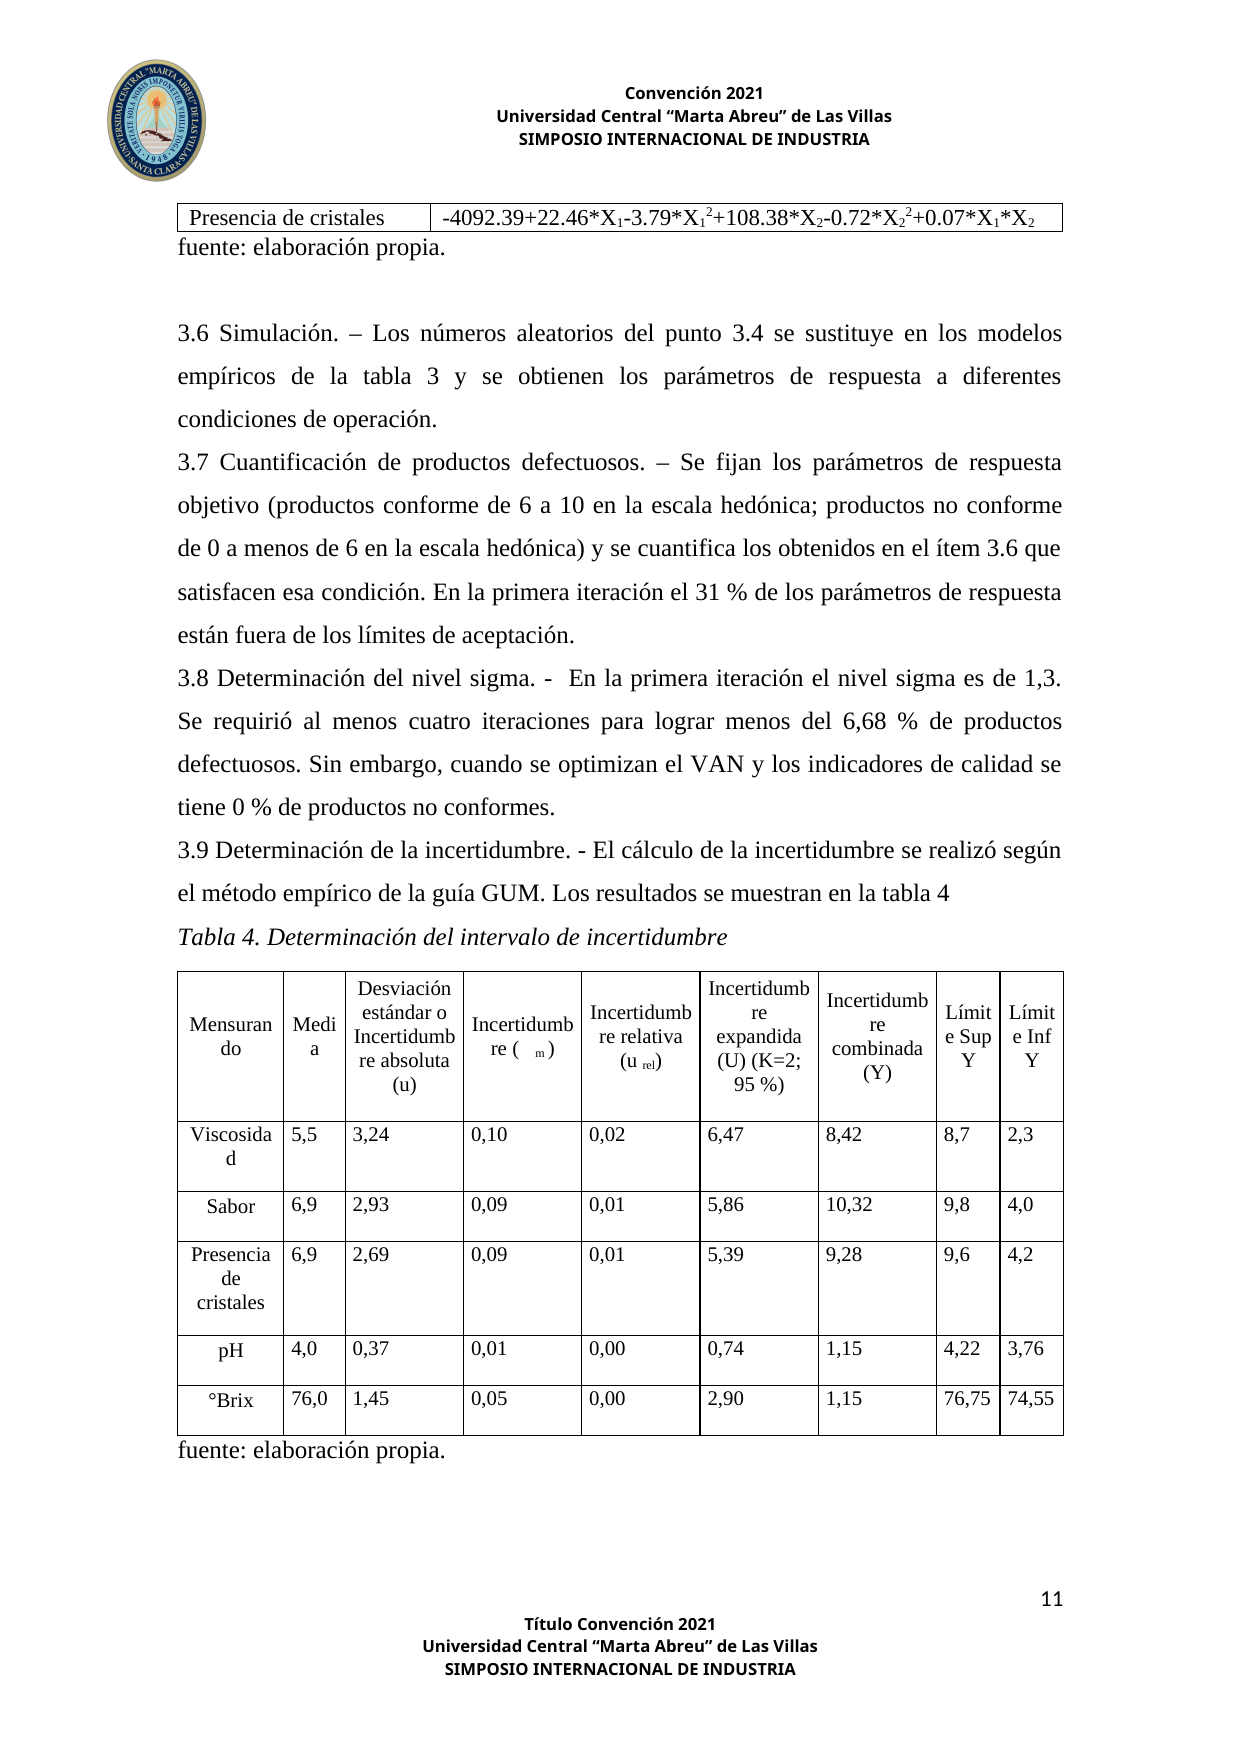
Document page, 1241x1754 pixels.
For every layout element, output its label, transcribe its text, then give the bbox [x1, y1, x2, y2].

table_cell 0,05 [464, 1386, 581, 1434]
table_cell 4,22 [937, 1336, 999, 1385]
text fuente: elaboración propia. [177, 232, 1063, 260]
text Tabla 4. Determinación del intervalo de incertidumbre [177, 922, 1063, 950]
table_cell 5,86 [701, 1192, 818, 1241]
table_header Mensurando [178, 972, 283, 1121]
table_cell 2,3 [1001, 1122, 1063, 1191]
table_cell 1,15 [819, 1386, 936, 1434]
table_cell 2,69 [346, 1242, 463, 1335]
table_header Media [284, 972, 345, 1121]
table_cell °Brix [178, 1386, 283, 1434]
table_cell pH [178, 1336, 283, 1385]
table_cell 4,2 [1001, 1242, 1063, 1335]
table_cell 4,0 [1001, 1192, 1063, 1241]
table_cell 0,00 [582, 1336, 699, 1385]
text 3.8 Determinación del nivel sigma. - En la primera iteración el nivel sigma es de 1,3. Se requirió al menos cuatro iteraciones para lograr menos del 6,68 % de productos defectuosos. Sin embargo, cuando se optimizan el VAN y los indicadores de calidad se tiene 0 % de productos no conformes. [177, 663, 1063, 821]
table_cell Presencia de cristales [178, 204, 430, 231]
table_cell 6,9 [284, 1192, 345, 1241]
picture [106, 59, 207, 183]
table_cell 6,9 [284, 1242, 345, 1335]
table_cell 0,10 [464, 1122, 581, 1191]
table_cell 0,09 [464, 1192, 581, 1241]
table_cell 8,7 [937, 1122, 999, 1191]
text 3.9 Determinación de la incertidumbre. - El cálculo de la incertidumbre se realizó según el método empírico de la guía GUM. Los resultados se muestran en la tabla 4 [177, 835, 1063, 907]
table_cell 0,01 [464, 1336, 581, 1385]
table_cell 0,37 [346, 1336, 463, 1385]
text 3.7 Cuantificación de productos defectuosos. – Se fijan los parámetros de respuesta objetivo (productos conforme de 6 a 10 en la escala hedónica; productos no conforme de 0 a menos de 6 en la escala hedónica) y se cuantifica los obtenidos en el ítem 3.6 que satisfacen esa condición. En la primera iteración el 31 % de los parámetros de respuesta están fuera de los límites de aceptación. [177, 447, 1063, 648]
table_header Incertidumbre expandida (U) (K=2; 95 %) [701, 972, 818, 1121]
text 3.6 Simulación. – Los números aleatorios del punto 3.4 se sustituye en los modelos empíricos de la tabla 3 y se obtienen los parámetros de respuesta a diferentes condiciones de operación. [177, 318, 1063, 433]
table_cell 4,0 [284, 1336, 345, 1385]
table_cell 8,42 [819, 1122, 936, 1191]
table_cell 1,15 [819, 1336, 936, 1385]
table_cell Sabor [178, 1192, 283, 1241]
table_cell 9,28 [819, 1242, 936, 1335]
table_cell 0,09 [464, 1242, 581, 1335]
table_header Límite Inf Y [1001, 972, 1063, 1121]
table_header Incertidumbre (m ) [464, 972, 581, 1121]
table_cell 0,02 [582, 1122, 699, 1191]
table_cell 2,90 [701, 1386, 818, 1434]
table_cell Viscosidad [178, 1122, 283, 1191]
table_cell 74,55 [1001, 1386, 1063, 1434]
table_cell -4092.39+22.46*X1-3.79*X12+108.38*X2-0.72*X22+0.07*X1*X2 [431, 204, 1062, 231]
table_cell 0,01 [582, 1192, 699, 1241]
table_cell 2,93 [346, 1192, 463, 1241]
table_cell 0,74 [701, 1336, 818, 1385]
table_cell 9,8 [937, 1192, 999, 1241]
table_cell 0,00 [582, 1386, 699, 1434]
table_cell 5,39 [701, 1242, 818, 1335]
table_header Incertidumbre relativa (u rel) [582, 972, 699, 1121]
table_cell 1,45 [346, 1386, 463, 1434]
table_header Desviación estándar o Incertidumbre absoluta (u) [346, 972, 463, 1121]
table_cell 9,6 [937, 1242, 999, 1335]
table_header Incertidumbre combinada (Y) [819, 972, 936, 1121]
table_cell 10,32 [819, 1192, 936, 1241]
table_cell Presencia de cristales [178, 1242, 283, 1335]
table_cell 3,24 [346, 1122, 463, 1191]
table_cell 5,5 [284, 1122, 345, 1191]
table_cell 0,01 [582, 1242, 699, 1335]
text fuente: elaboración propia. [177, 1436, 1063, 1464]
table_cell 6,47 [701, 1122, 818, 1191]
table_cell 76,0 [284, 1386, 345, 1434]
table_header Límite Sup Y [937, 972, 999, 1121]
table_cell 3,76 [1001, 1336, 1063, 1385]
table_cell 76,75 [937, 1386, 999, 1434]
